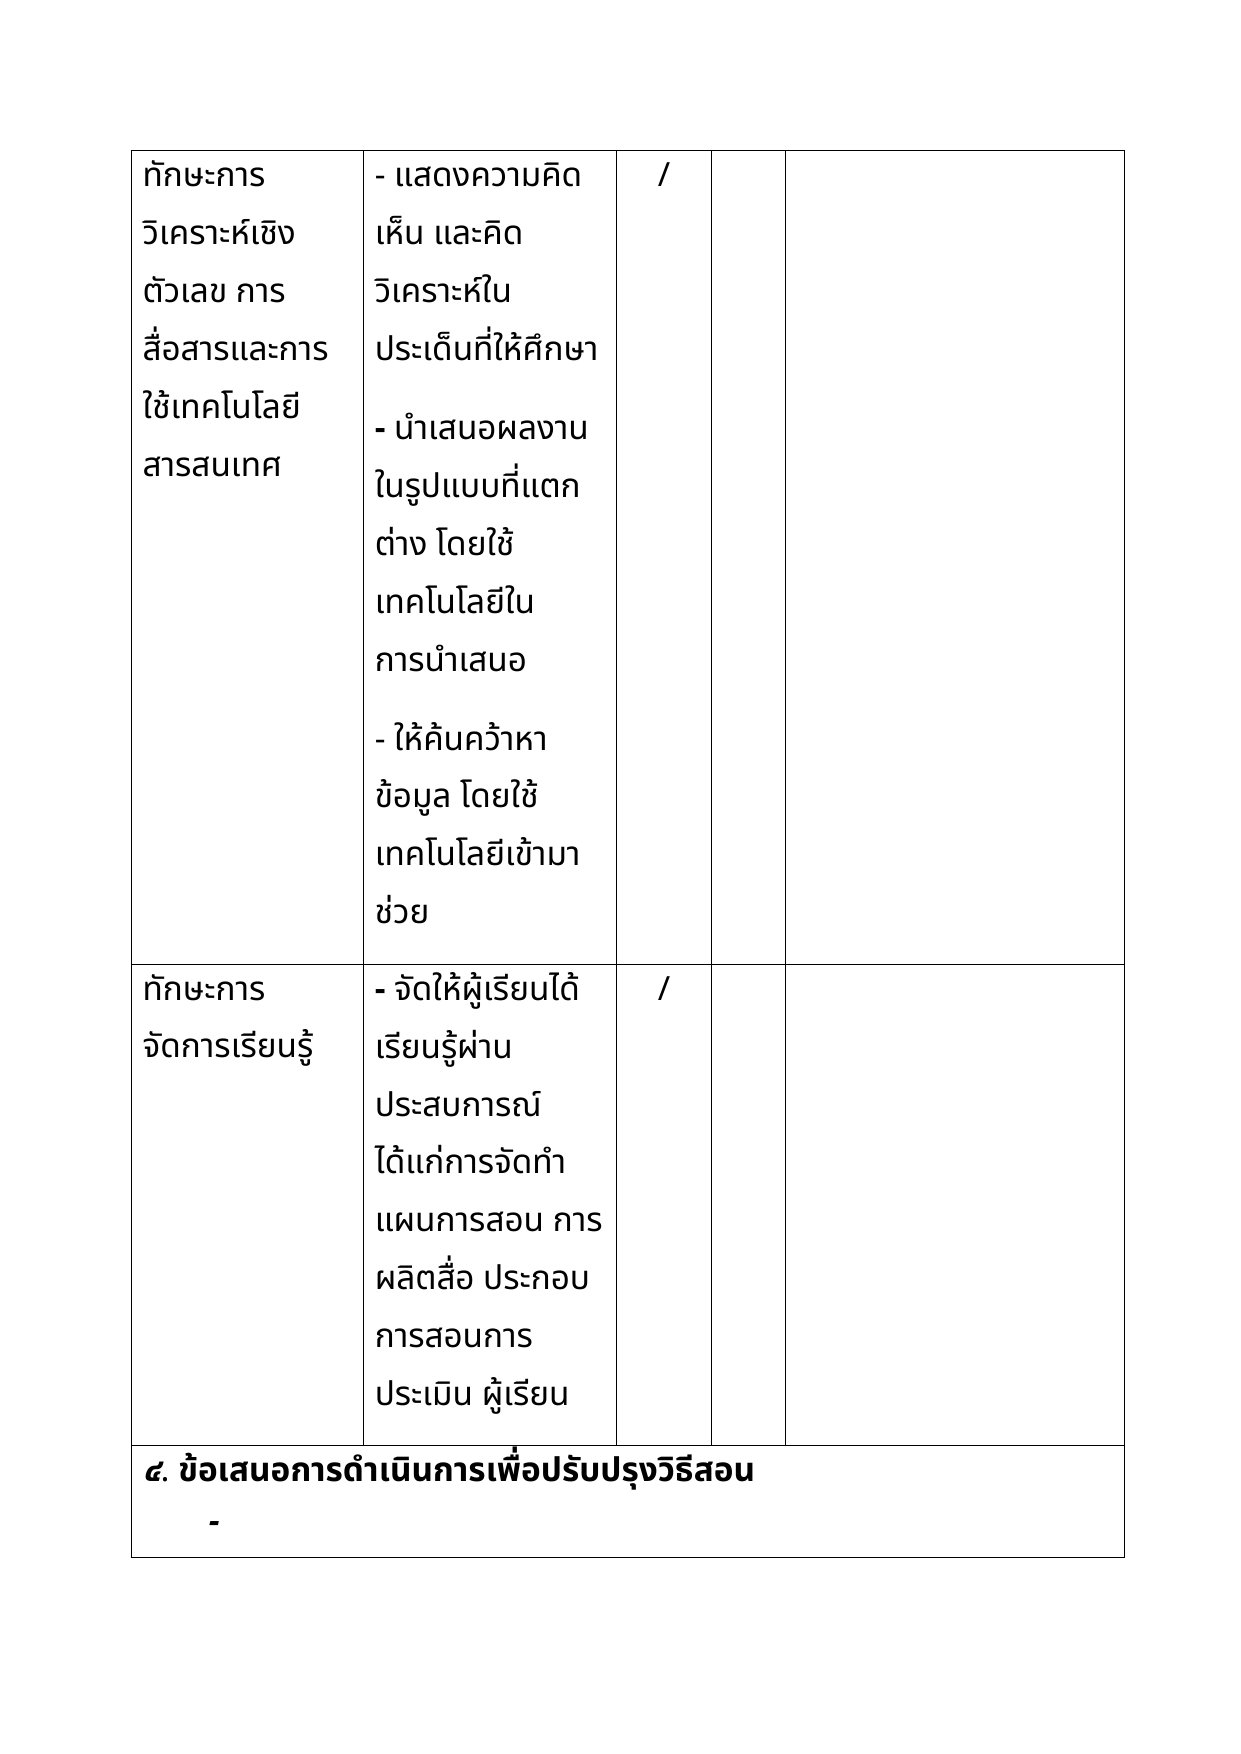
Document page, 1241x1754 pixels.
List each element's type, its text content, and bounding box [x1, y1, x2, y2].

table_cell / [617, 965, 711, 1445]
table_cell [712, 151, 785, 963]
table_cell [786, 965, 1124, 1445]
table_cell ทักษะการวิเคราะห์เชิงตัวเลข การสื่อสารและการใช้เทคโนโลยีสารสนเทศ [132, 151, 363, 963]
table_cell ๔. ข้อเสนอการดำเนินการเพื่อปรับปรุงวิธีสอน - [132, 1446, 1124, 1557]
table_cell / [617, 151, 711, 963]
table_cell ทักษะการจัดการเรียนรู้ [132, 965, 363, 1445]
table_cell - แสดงความคิดเห็น และคิดวิเคราะห์ในประเด็นที่ให้ศึกษา - นำเสนอผลงานในรูปแบบที่แตกต่าง โดยใช้เทคโนโลยีในการนำเสนอ - ให้ค้นคว้าหาข้อมูล โดยใช้เทคโนโลยีเข้ามาช่วย [364, 151, 616, 963]
table_cell [786, 151, 1124, 963]
table_cell - จัดให้ผู้เรียนได้เรียนรู้ผ่านประสบการณ์ได้แก่การจัดทำแผนการสอน การผลิตสื่อ ประกอบการสอนการประเมิน ผู้เรียน [364, 965, 616, 1445]
table_cell [712, 965, 785, 1445]
